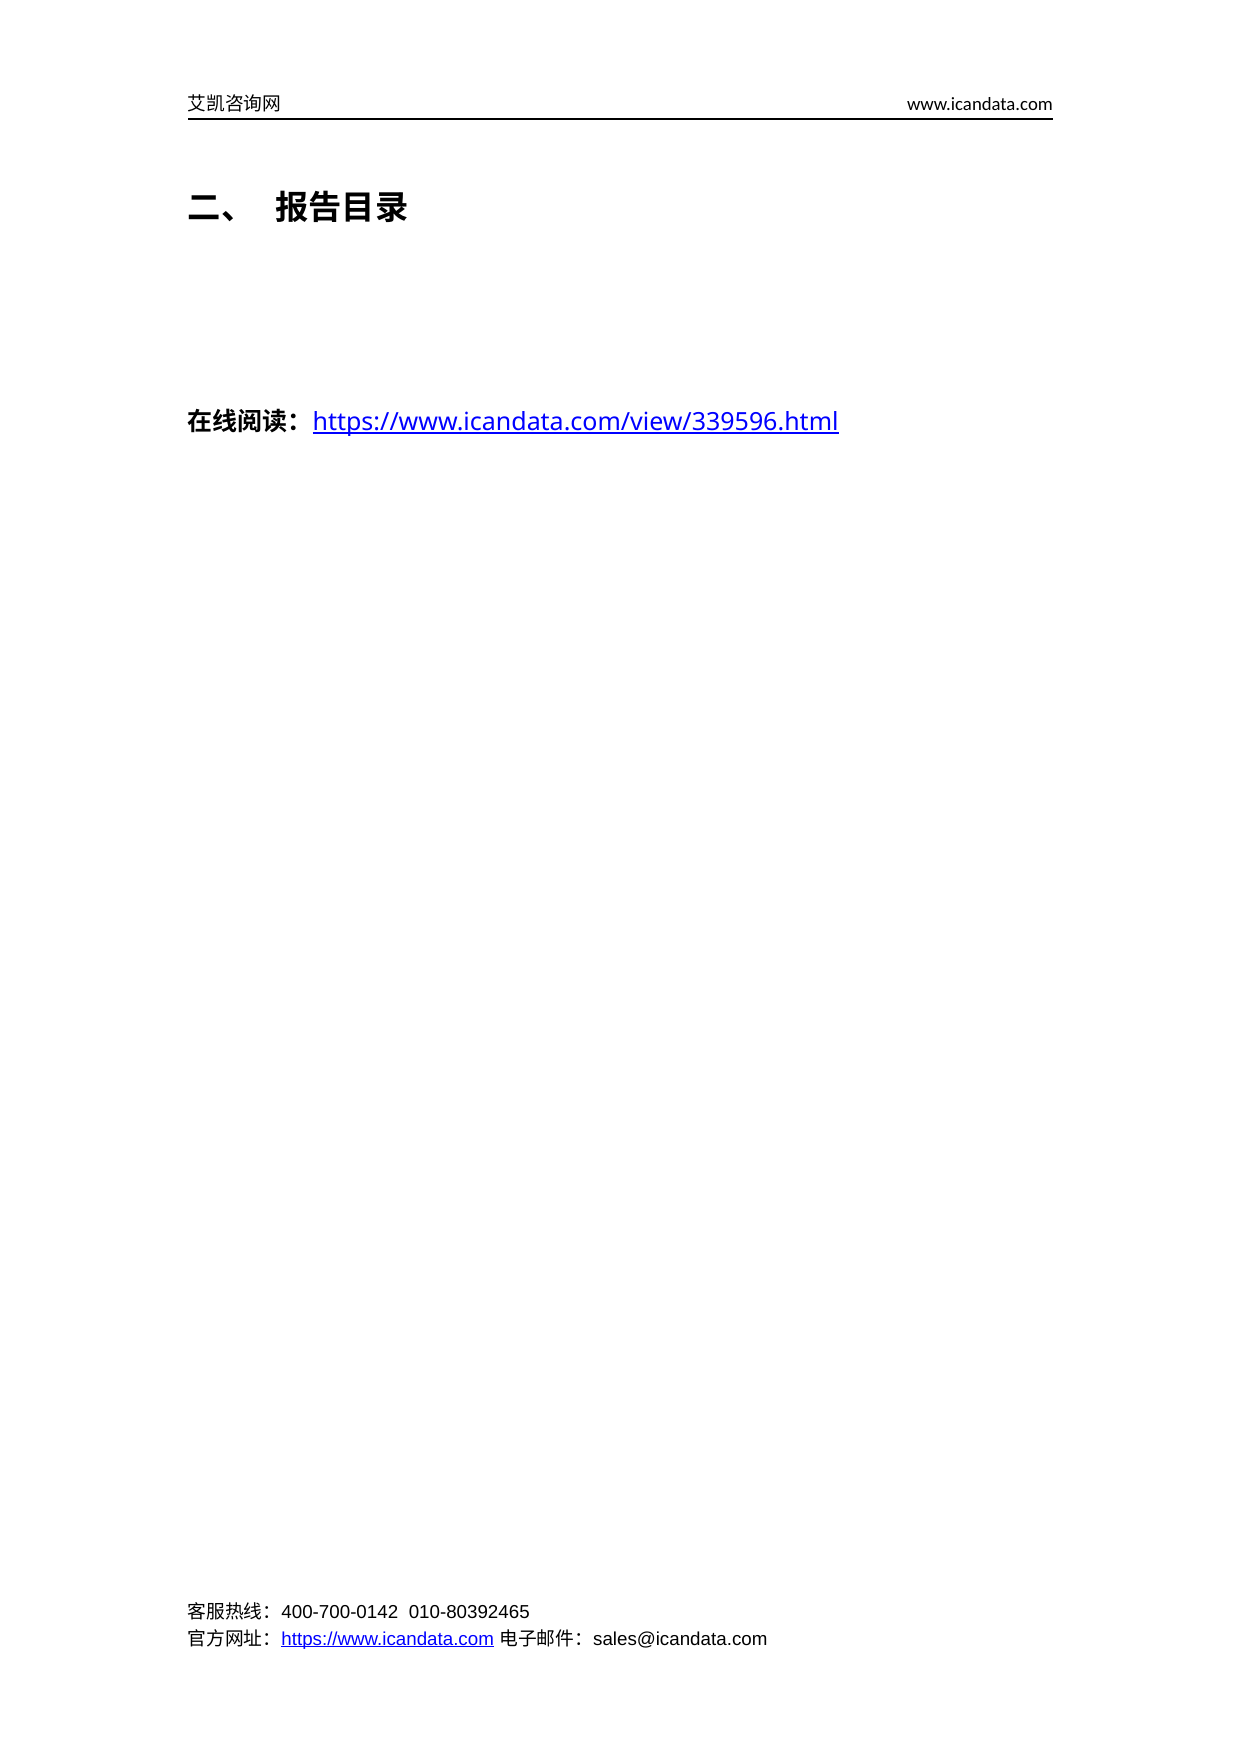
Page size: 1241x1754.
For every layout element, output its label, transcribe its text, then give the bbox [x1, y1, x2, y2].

subtitle 报告目录 [187, 172, 1053, 237]
text 在线阅读：https://www.icandata.com/view/339596.html [187, 387, 1053, 452]
